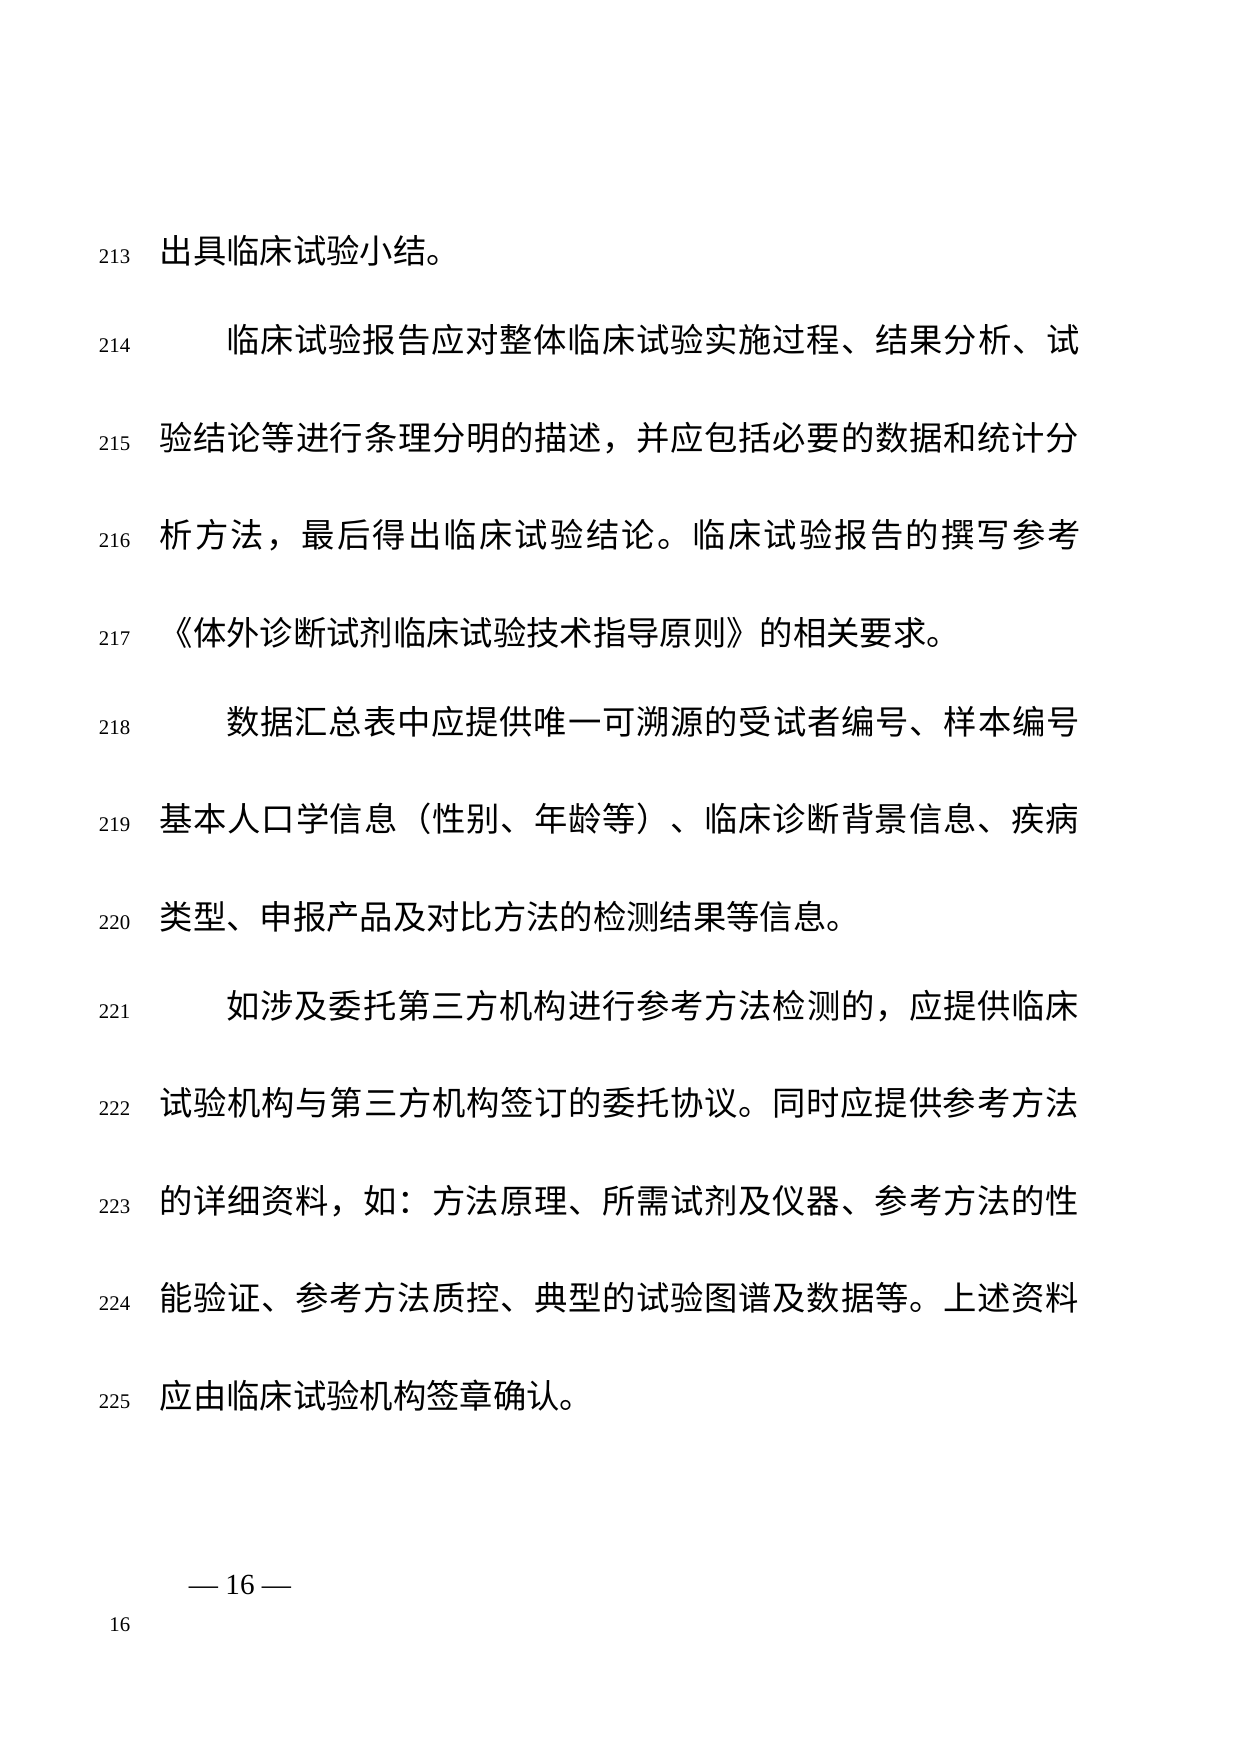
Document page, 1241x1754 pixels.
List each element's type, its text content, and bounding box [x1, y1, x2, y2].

text 临床试验报告应对整体临床试验实施过程、结果分析、试验结论等进行条理分明的描述，并应包括必要的数据和统计分析方法，最后得出临床试验结论。临床试验报告的撰写参考《体外诊断试剂临床试验技术指导原则》的相关要求。 [159, 306, 1081, 663]
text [159, 217, 1081, 282]
text 数据汇总表中应提供唯一可溯源的受试者编号、样本编号、基本人口学信息（性别、年龄等）、临床诊断背景信息、疾病类型、申报产品及对比方法的检测结果等信息。 [159, 687, 1081, 947]
text 如涉及委托第三方机构进行参考方法检测的，应提供临床试验机构与第三方机构签订的委托协议。同时应提供参考方法的详细资料，如：方法原理、所需试剂及仪器、参考方法的性能验证、参考方法质控、典型的试验图谱及数据等。上述资料应由临床试验机构签章确认。 [159, 971, 1081, 1426]
